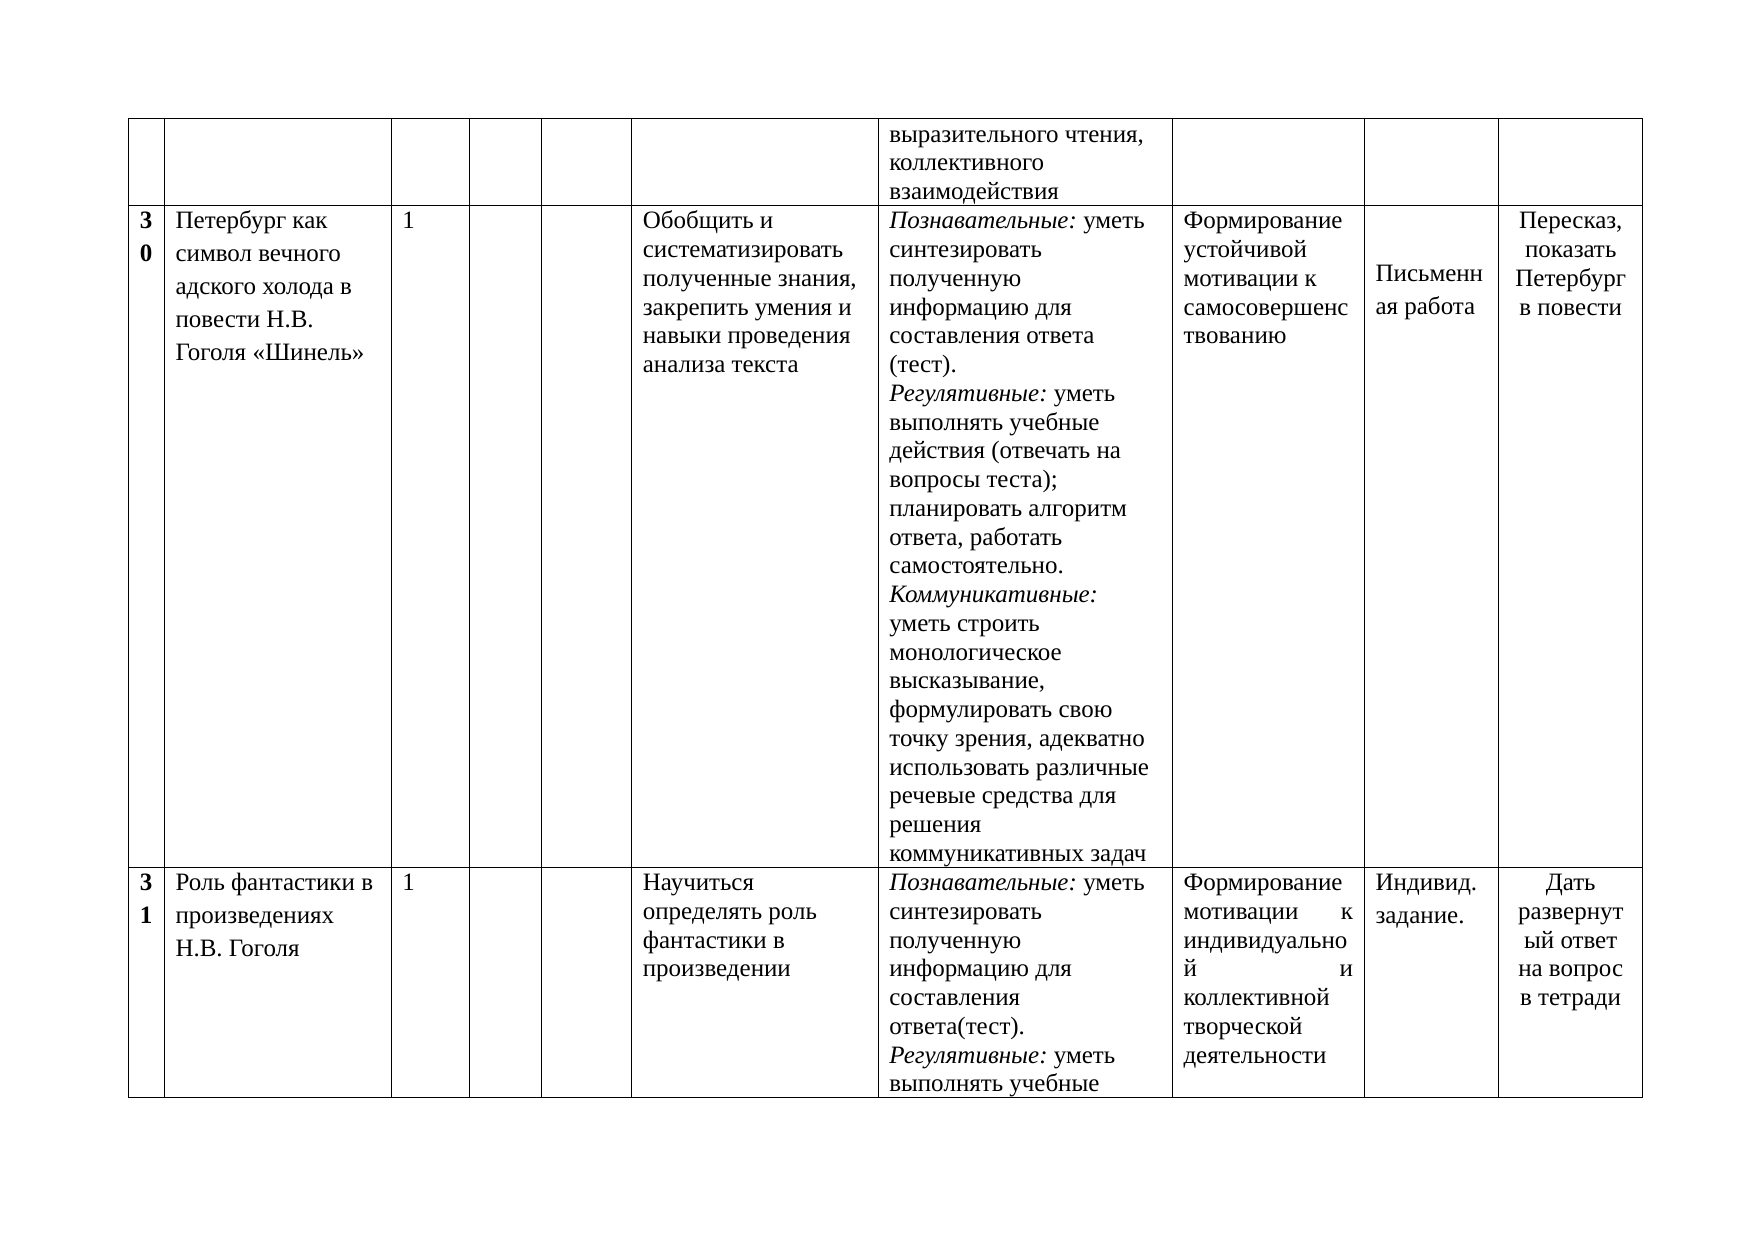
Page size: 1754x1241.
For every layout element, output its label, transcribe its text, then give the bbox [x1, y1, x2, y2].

table_cell Индивид. задание. [1365, 868, 1498, 1097]
table_cell [542, 206, 631, 867]
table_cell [632, 868, 878, 1097]
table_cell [165, 119, 391, 205]
table_cell [542, 868, 631, 1097]
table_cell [879, 868, 1172, 1097]
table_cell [1365, 119, 1498, 205]
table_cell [165, 868, 391, 1097]
table_cell 1 [392, 206, 469, 867]
table_cell 30 [129, 206, 164, 867]
table_cell [470, 206, 541, 867]
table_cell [632, 119, 878, 205]
table_cell 1 [392, 119, 469, 205]
table_cell [470, 119, 541, 205]
table_cell 1 [392, 868, 469, 1097]
table_cell Формирование устойчивой мотивации к самосовершенствованию [1173, 206, 1364, 867]
table_cell 31 [129, 868, 164, 1097]
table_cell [1499, 119, 1642, 205]
table_cell Обобщить и систематизировать полученные знания, закрепить умения и навыки проведения анализа текста [632, 206, 878, 867]
table_cell [542, 119, 631, 205]
table_cell Пересказ, показать Петербург в повести [1499, 206, 1642, 867]
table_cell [1173, 868, 1364, 1097]
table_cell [1173, 119, 1364, 205]
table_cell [879, 119, 1172, 205]
table_cell [470, 868, 541, 1097]
table_cell 29 [129, 119, 164, 205]
table_cell Петербург как символ вечного адского холода в повести Н.В. Гоголя «Шинель» [165, 206, 391, 867]
table_cell Письменная работа [1365, 206, 1498, 867]
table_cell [1499, 868, 1642, 1097]
